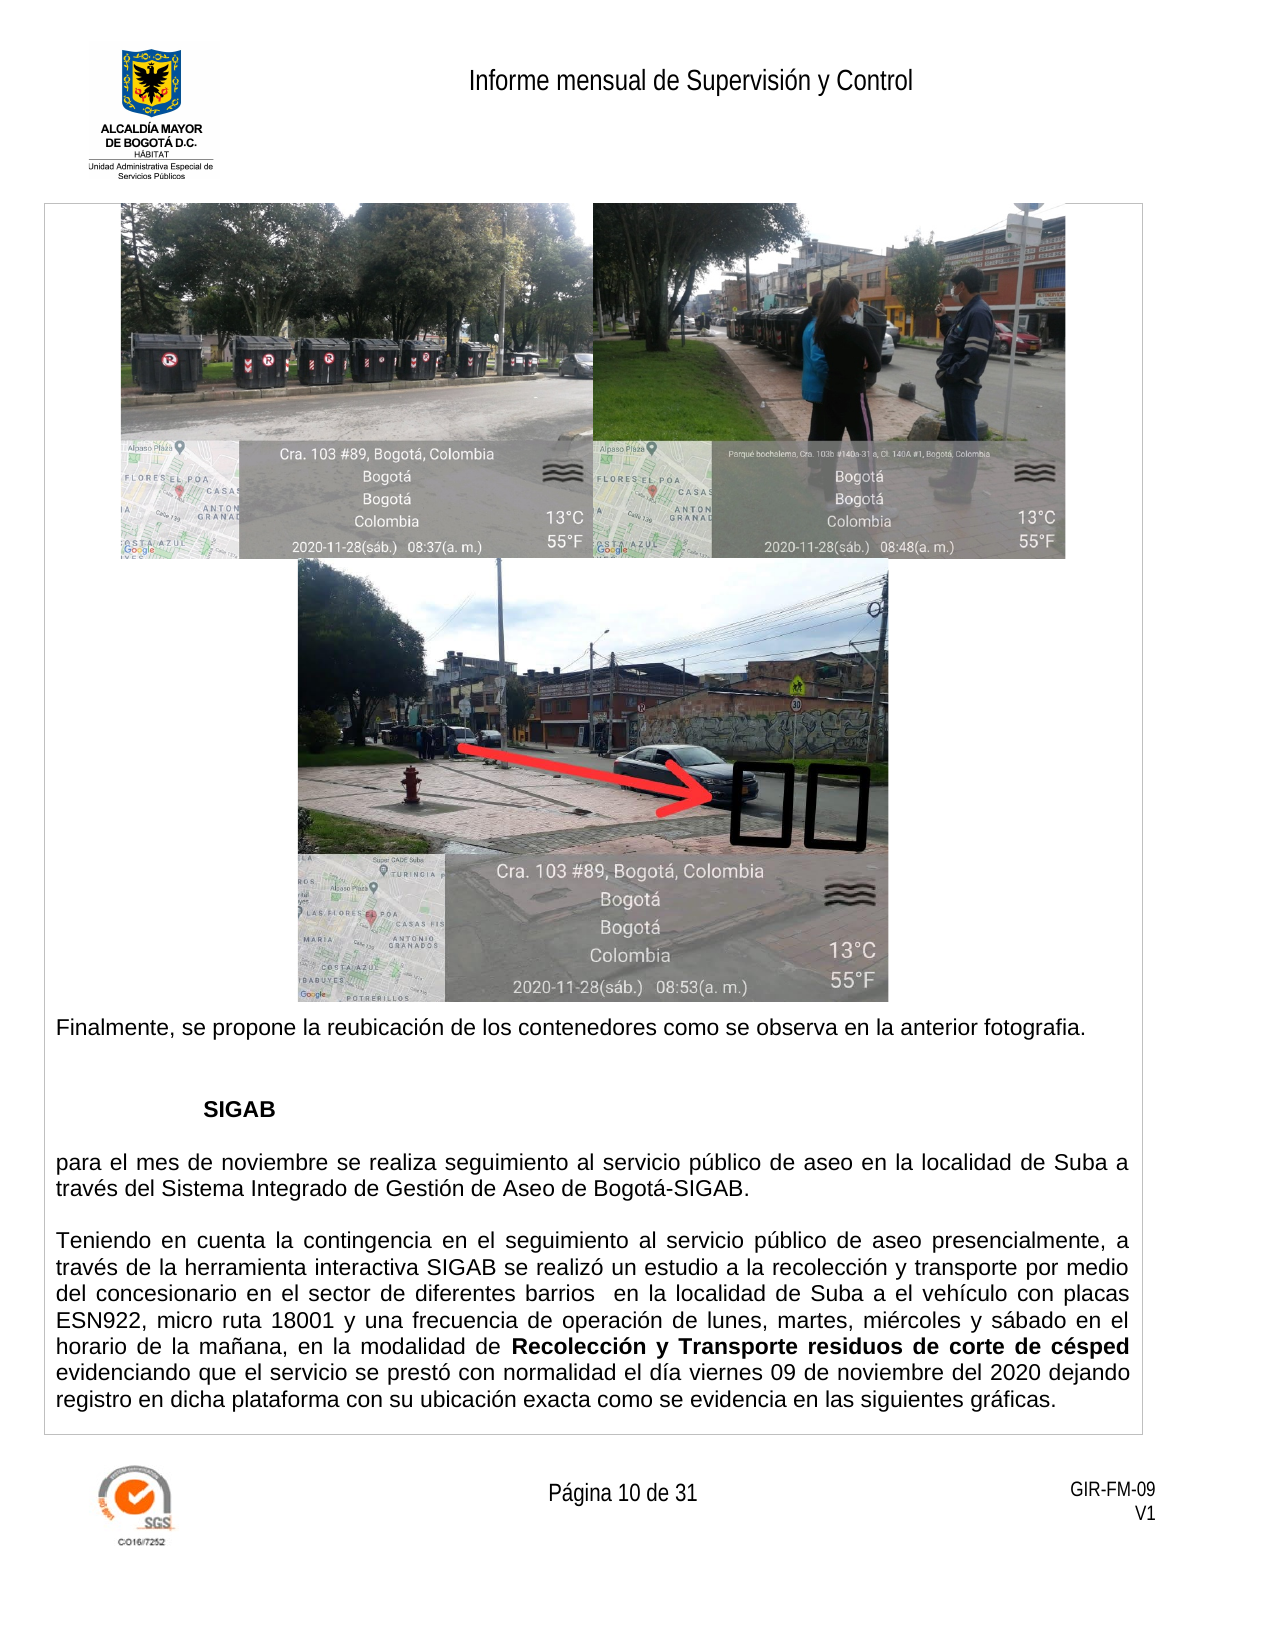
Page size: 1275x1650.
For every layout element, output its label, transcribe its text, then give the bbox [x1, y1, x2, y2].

picture [88, 41, 220, 179]
picture [120, 203, 1066, 1002]
picture [88, 1457, 180, 1549]
